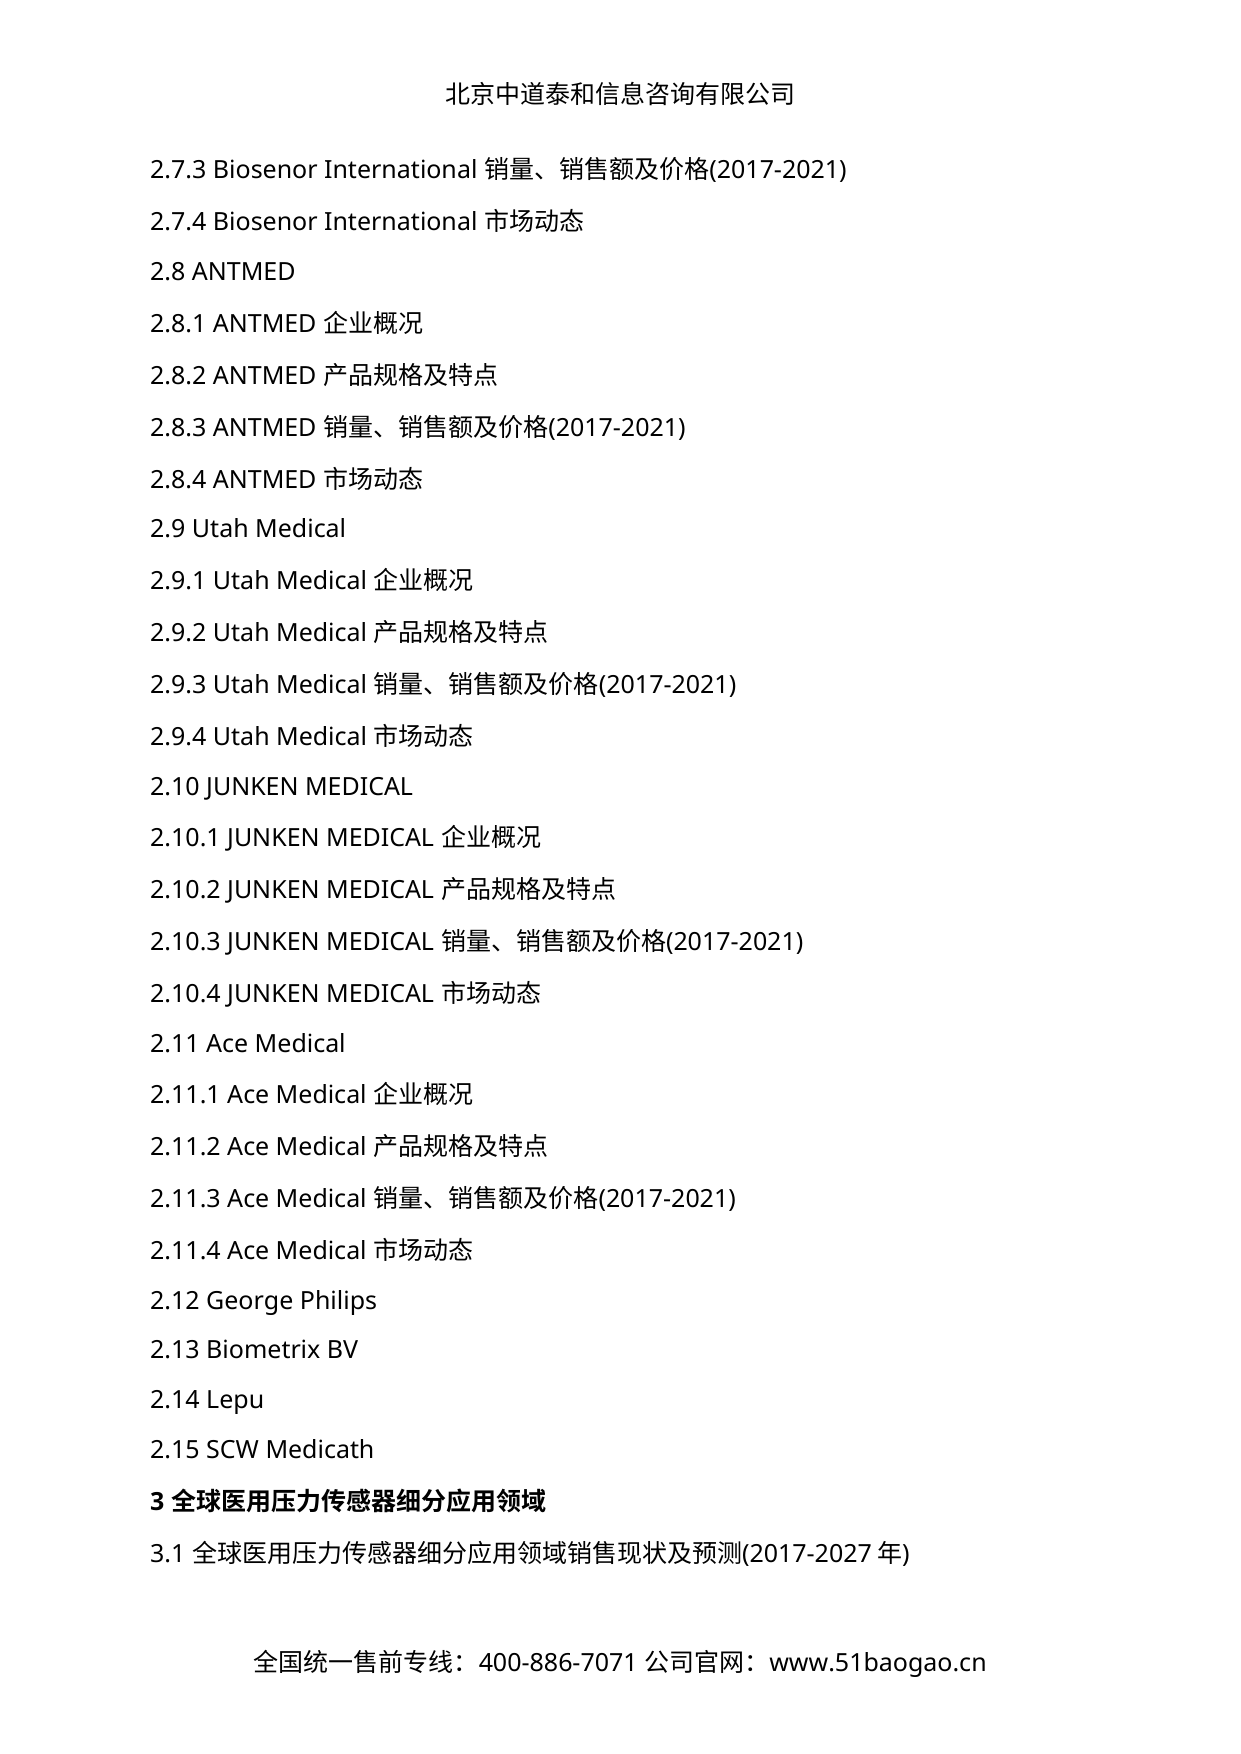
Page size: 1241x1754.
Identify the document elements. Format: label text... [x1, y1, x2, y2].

text 3.1 全球医用压力传感器细分应用领域销售现状及预测(2017-2027年) [150, 1533, 1090, 1569]
text 2.8.1 ANTMED 企业概况 [150, 303, 1090, 340]
text 2.14 Lepu [150, 1382, 1090, 1416]
text 2.13 Biometrix BV [150, 1332, 1090, 1366]
text 2.8 ANTMED [150, 254, 1090, 288]
text 3 全球医用压力传感器细分应用领域 [150, 1481, 1090, 1517]
text 2.7.4 Biosenor International 市场动态 [150, 202, 1090, 238]
text 2.11.4 Ace Medical 市场动态 [150, 1231, 1090, 1267]
text 2.15 SCW Medicath [150, 1432, 1090, 1466]
text 2.8.4 ANTMED 市场动态 [150, 459, 1090, 495]
text 2.10.2 JUNKEN MEDICAL 产品规格及特点 [150, 870, 1090, 906]
text 2.9.4 Utah Medical 市场动态 [150, 716, 1090, 752]
text 2.10 JUNKEN MEDICAL [150, 768, 1090, 802]
text 2.10.3 JUNKEN MEDICAL 销量、销售额及价格(2017-2021) [150, 922, 1090, 958]
text 2.7.3 Biosenor International 销量、销售额及价格(2017-2021) [150, 150, 1090, 186]
text 2.9.1 Utah Medical 企业概况 [150, 561, 1090, 597]
text 2.9.2 Utah Medical 产品规格及特点 [150, 612, 1090, 649]
text 2.11.2 Ace Medical 产品规格及特点 [150, 1127, 1090, 1163]
text 2.9 Utah Medical [150, 511, 1090, 545]
text 2.9.3 Utah Medical 销量、销售额及价格(2017-2021) [150, 664, 1090, 701]
text 2.11.3 Ace Medical 销量、销售额及价格(2017-2021) [150, 1179, 1090, 1215]
text 2.10.1 JUNKEN MEDICAL 企业概况 [150, 818, 1090, 854]
text 2.8.2 ANTMED 产品规格及特点 [150, 355, 1090, 392]
text 2.11.1 Ace Medical 企业概况 [150, 1075, 1090, 1111]
text 2.12 George Philips [150, 1282, 1090, 1317]
text 2.10.4 JUNKEN MEDICAL 市场动态 [150, 973, 1090, 1010]
text 2.8.3 ANTMED 销量、销售额及价格(2017-2021) [150, 407, 1090, 443]
text 2.11 Ace Medical [150, 1025, 1090, 1059]
